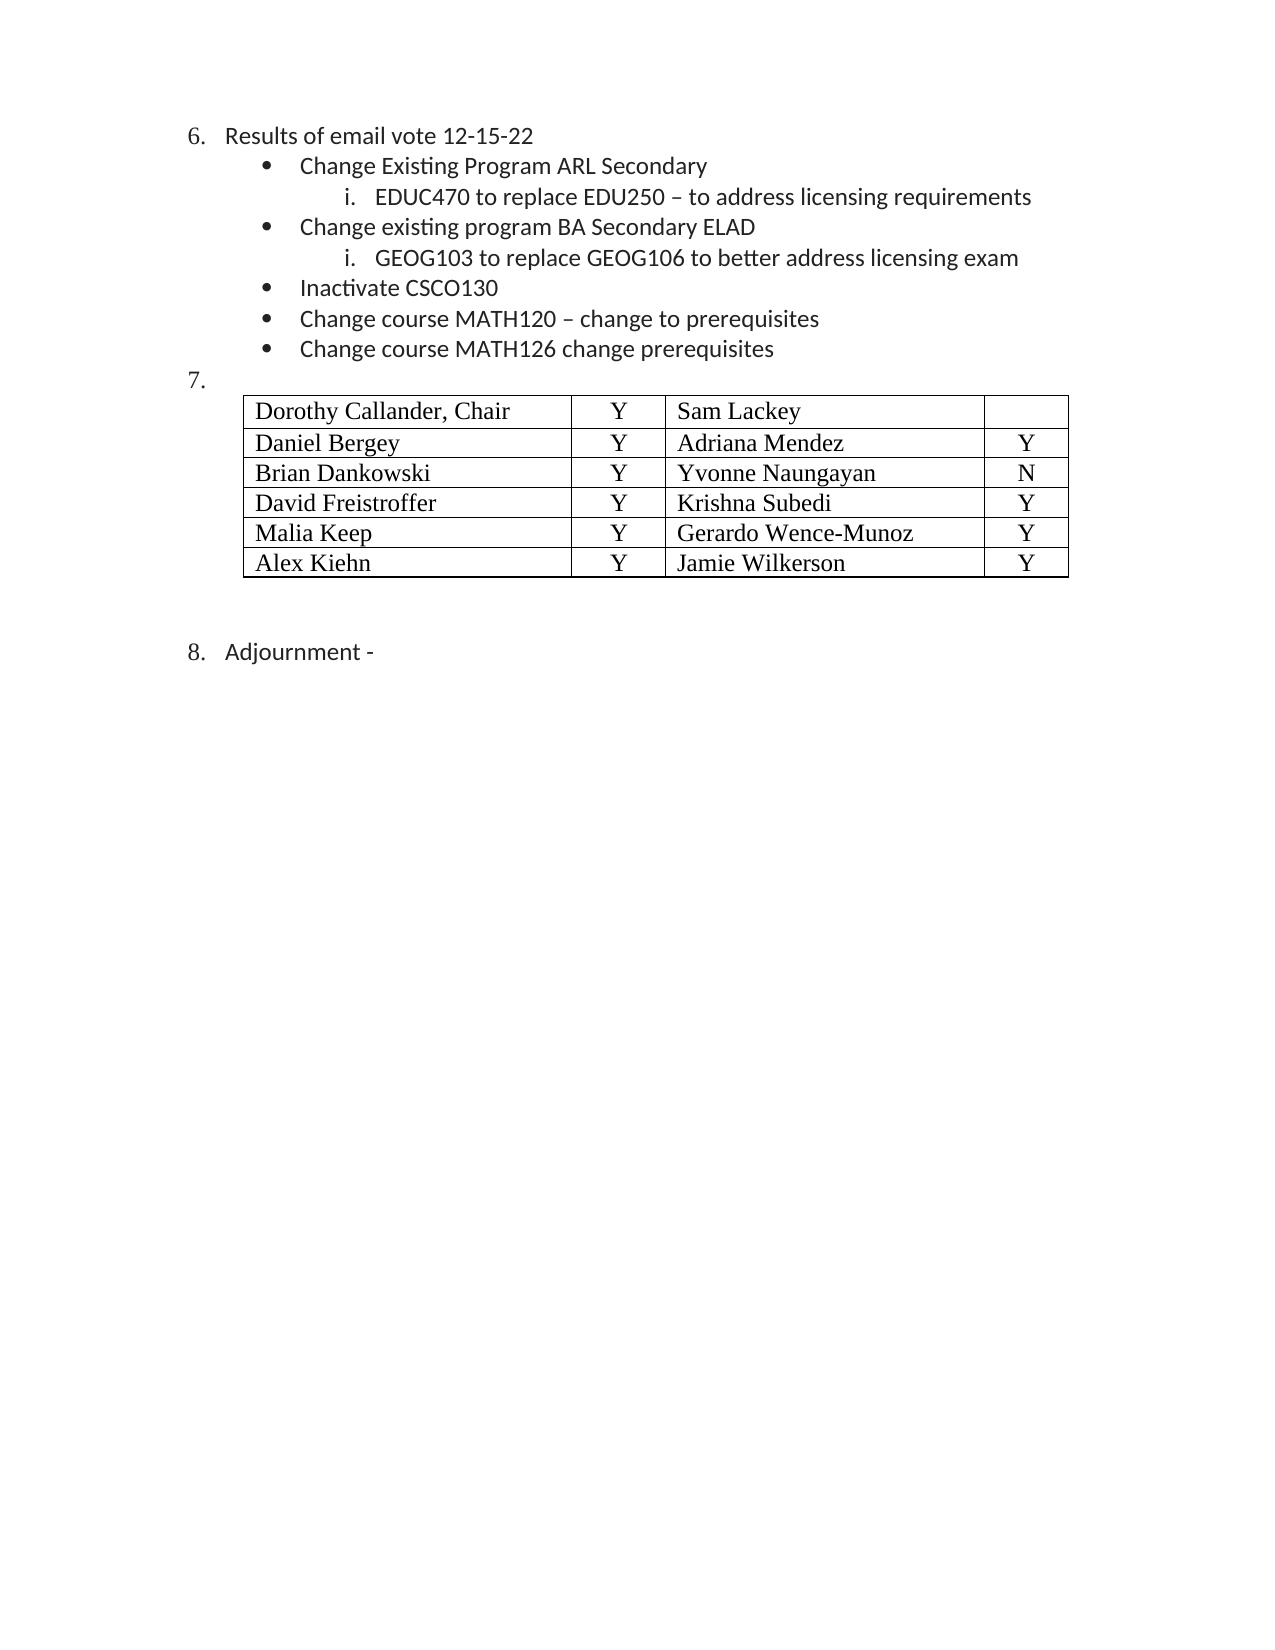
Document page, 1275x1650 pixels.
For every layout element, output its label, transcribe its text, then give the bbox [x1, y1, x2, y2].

list Change existing program BA Secondary ELAD [262, 212, 1125, 242]
list Change Existing Program ARL Secondary [262, 151, 1125, 181]
list GEOG103 to replace GEOG106 to better address licensing exam [356, 242, 1125, 273]
table_cell Krishna Subedi [666, 488, 984, 517]
table_cell Alex Kiehn [244, 548, 571, 576]
list Adjournment - [187, 636, 1125, 666]
table_cell Adriana Mendez [666, 429, 984, 457]
table_cell Y [572, 429, 665, 457]
table_cell Y [572, 488, 665, 517]
table_cell Brian Dankowski [244, 458, 571, 487]
table_cell Y [985, 548, 1068, 576]
table_cell Y [572, 458, 665, 487]
table_cell Jamie Wilkerson [666, 548, 984, 576]
table_cell Y [572, 518, 665, 547]
table_header [985, 396, 1068, 427]
table_cell Malia Keep [244, 518, 571, 547]
table_cell Y [572, 548, 665, 576]
table_cell Daniel Bergey [244, 429, 571, 457]
table_cell Yvonne Naungayan [666, 458, 984, 487]
table_cell N [985, 458, 1068, 487]
list Inactivate CSCO130 [262, 273, 1125, 303]
list Change course MATH126 change prerequisites [262, 334, 1125, 364]
table_cell David Freistroffer [244, 488, 571, 517]
table_cell Y [985, 518, 1068, 547]
table_header Y [572, 396, 665, 427]
list Results of email vote 12-15-22 [187, 120, 1125, 151]
table_cell Y [985, 488, 1068, 517]
table_cell Gerardo Wence-Munoz [666, 518, 984, 547]
table_header Sam Lackey [666, 396, 984, 427]
list Change course MATH120 – change to prerequisites [262, 303, 1125, 334]
list EDUC470 to replace EDU250 – to address licensing requirements [356, 181, 1125, 212]
table_cell Y [985, 429, 1068, 457]
table_header Dorothy Callander, Chair [244, 396, 571, 427]
